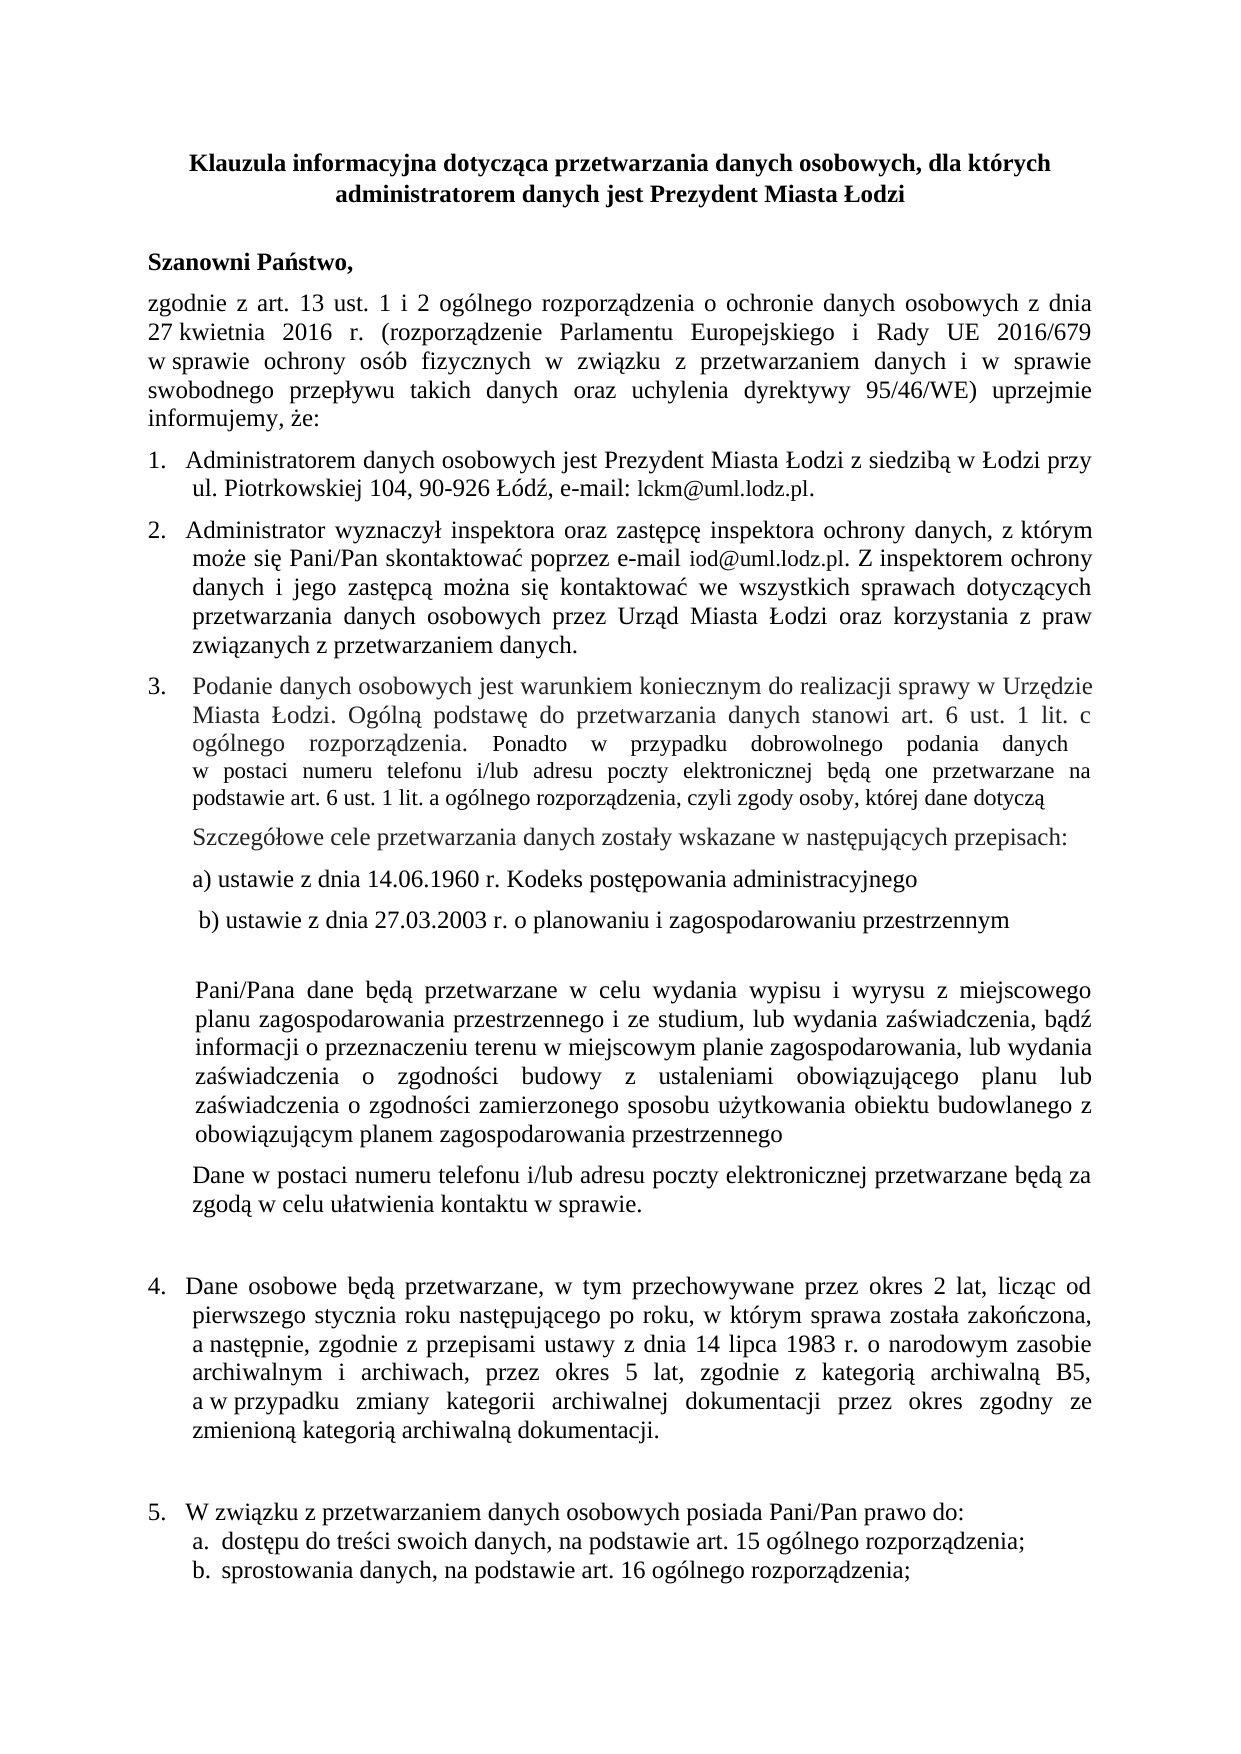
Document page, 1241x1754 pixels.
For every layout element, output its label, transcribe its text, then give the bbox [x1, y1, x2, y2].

text Szczegółowe cele przetwarzania danych zostały wskazane w następujących przepisach: [192, 822, 1093, 851]
text Klauzula informacyjna dotycząca przetwarzania danych osobowych, dla których administratorem danych jest Prezydent Miasta Łodzi [148, 148, 1093, 207]
list Podanie danych osobowych jest warunkiem koniecznym do realizacji sprawy w Urzędzie Miasta Łodzi. Ogólną podstawę do przetwarzania danych stanowi art. 6 ust. 1 lit. c ogólnego rozporządzenia. Ponadto w przypadku dobrowolnego podania danych w postaci numeru telefonu i/lub adresu poczty elektronicznej będą one przetwarzane na podstawie art. 6 ust. 1 lit. a ogólnego rozporządzenia, czyli zgody osoby, której dane dotyczą [148, 671, 1093, 810]
list dostępu do treści swoich danych, na podstawie art. 15 ogólnego rozporządzenia; [192, 1526, 1093, 1555]
text Szanowni Państwo, [148, 247, 1093, 276]
subtitle Pani/Pana dane będą przetwarzane w celu wydania wypisu i wyrysu z miejscowego planu zagospodarowania przestrzennego i ze studium, lub wydania zaświadczenia, bądź informacji o przeznaczeniu terenu w miejscowym planie zagospodarowania, lub wydania zaświadczenia o zgodności budowy z ustaleniami obowiązującego planu lub zaświadczenia o zgodności zamierzonego sposobu użytkowania obiektu budowlanego z obowiązującym planem zagospodarowania przestrzennego [195, 975, 1093, 1147]
list sprostowania danych, na podstawie art. 16 ogólnego rozporządzenia; [192, 1555, 1093, 1584]
list Dane osobowe będą przetwarzane, w tym przechowywane przez okres 2 lat, licząc od pierwszego stycznia roku następującego po roku, w którym sprawa została zakończona, a następnie, zgodnie z przepisami ustawy z dnia 14 lipca 1983 r. o narodowym zasobie archiwalnym i archiwach, przez okres 5 lat, zgodnie z kategorią archiwalną B5, a w przypadku zmiany kategorii archiwalnej dokumentacji przez okres zgodny ze zmienioną kategorią archiwalną dokumentacji. [148, 1271, 1093, 1444]
text Dane w postaci numeru telefonu i/lub adresu poczty elektronicznej przetwarzane będą za zgodą w celu ułatwienia kontaktu w sprawie. [192, 1160, 1093, 1217]
list W związku z przetwarzaniem danych osobowych posiada Pani/Pan prawo do: [148, 1497, 1093, 1526]
text zgodnie z art. 13 ust. 1 i 2 ogólnego rozporządzenia o ochronie danych osobowych z dnia 27 kwietnia 2016 r. (rozporządzenie Parlamentu Europejskiego i Rady UE 2016/679 w sprawie ochrony osób fizycznych w związku z przetwarzaniem danych i w sprawie swobodnego przepływu takich danych oraz uchylenia dyrektywy 95/46/WE) uprzejmie informujemy, że: [148, 288, 1093, 432]
text b) ustawie z dnia 27.03.2003 r. o planowaniu i zagospodarowaniu przestrzennym [192, 905, 1093, 934]
list Administrator wyznaczył inspektora oraz zastępcę inspektora ochrony danych, z którym może się Pani/Pan skontaktować poprzez e-mail iod@uml.lodz.pl. Z inspektorem ochrony danych i jego zastępcą można się kontaktować we wszystkich sprawach dotyczących przetwarzania danych osobowych przez Urząd Miasta Łodzi oraz korzystania z praw związanych z przetwarzaniem danych. [148, 515, 1093, 658]
text a) ustawie z dnia 14.06.1960 r. Kodeks postępowania administracyjnego [192, 864, 1093, 892]
list Administratorem danych osobowych jest Prezydent Miasta Łodzi z siedzibą w Łodzi przy ul. Piotrkowskiej 104, 90-926 Łódź, e-mail: lckm@uml.lodz.pl. [148, 445, 1093, 502]
